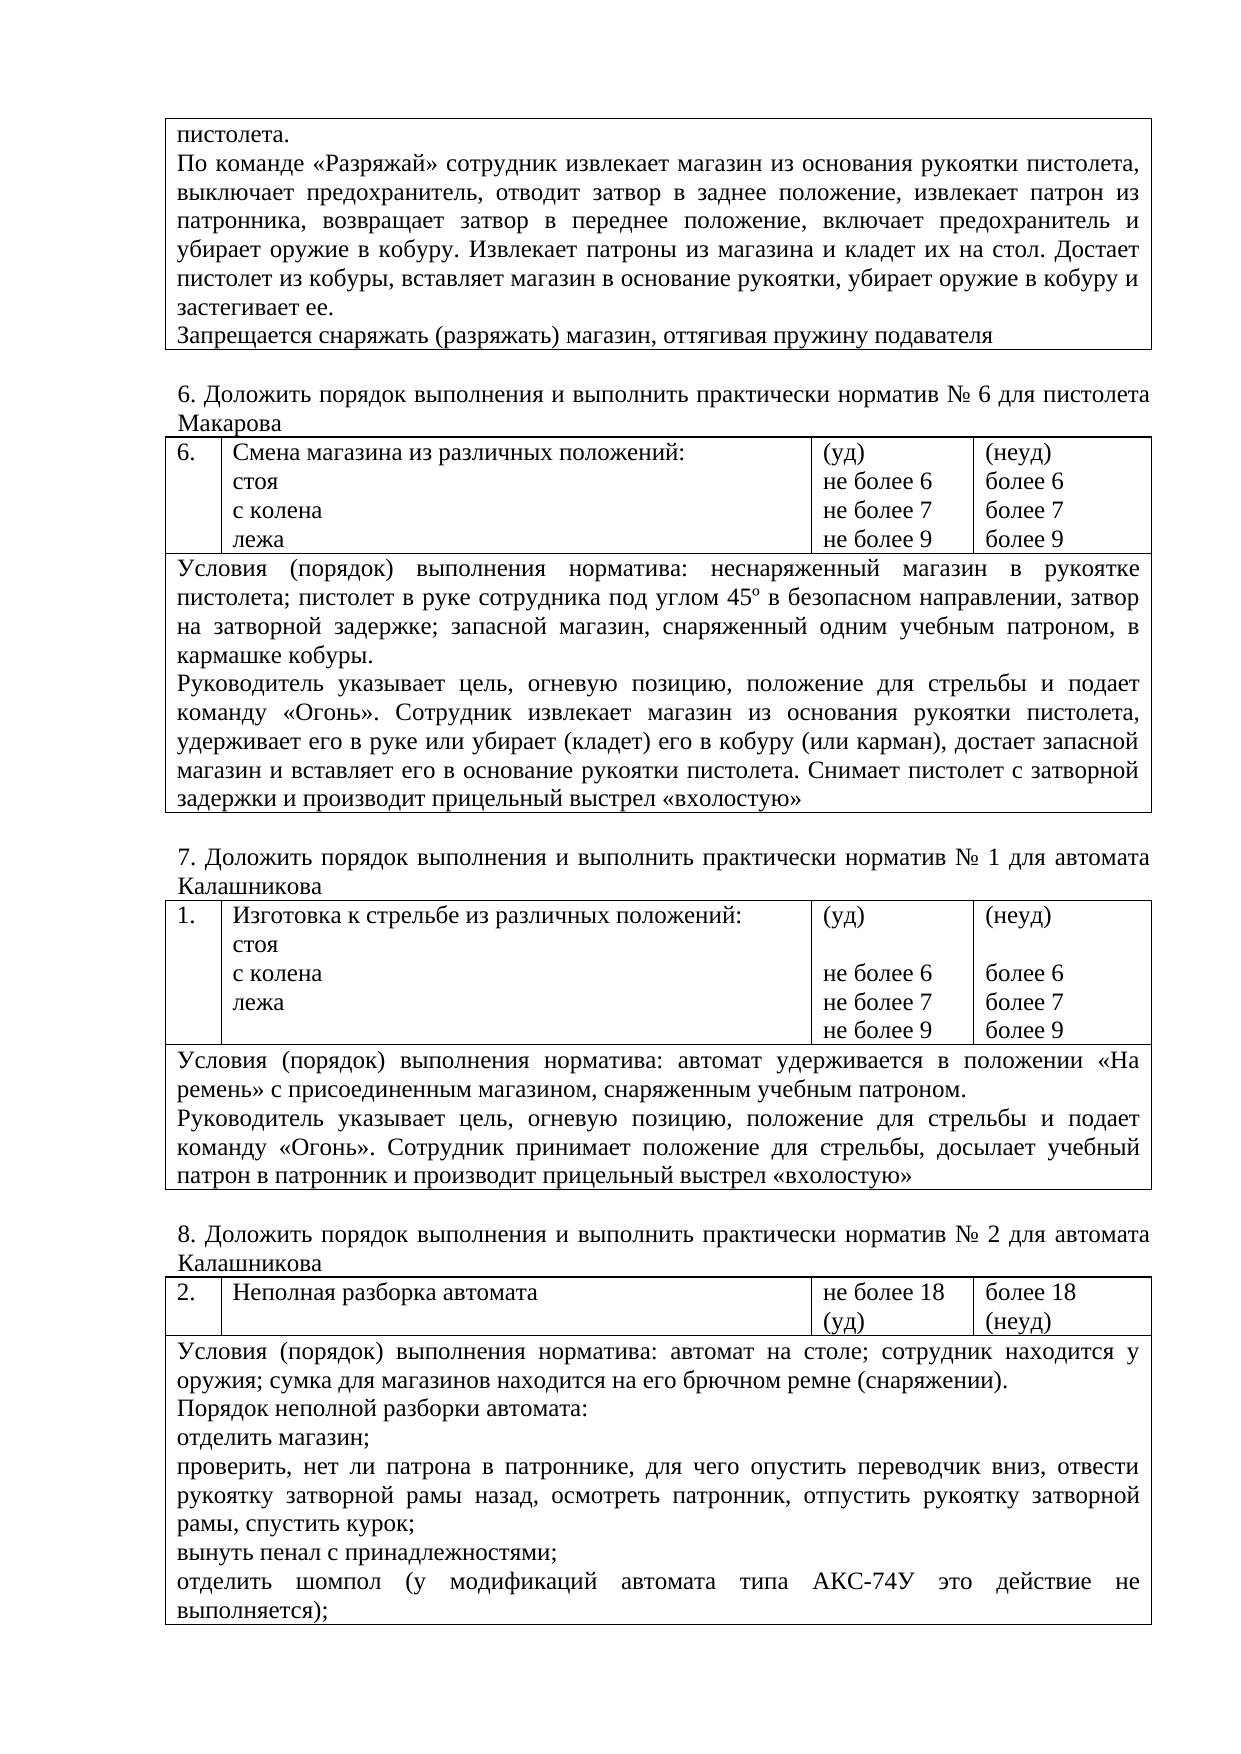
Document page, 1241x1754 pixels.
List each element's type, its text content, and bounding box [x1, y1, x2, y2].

table_header 6. [166, 438, 221, 552]
table_header Изготовка к стрельбе из различных положений: стоя с колена лежа [222, 901, 811, 1044]
table_header не более 18 (уд) [812, 1278, 973, 1335]
table_header 1. [166, 901, 221, 1044]
table_header (уд) не более 6 не более 7 не более 9 [812, 438, 973, 552]
table_header более 18 (неуд) [974, 1278, 1151, 1335]
table_cell Условия (порядок) выполнения норматива: неснаряженный магазин в рукоятке пистолета; пистолет в руке сотрудника под углом 45º в безопасном направлении, затвор на затворной задержке; запасной магазин, снаряженный одним учебным патроном, в кармашке кобуры. Руководитель указывает цель, огневую позицию, положение для стрельбы и подает команду «Огонь». Сотрудник извлекает магазин из основания рукоятки пистолета, удерживает его в руке или убирает (кладет) его в кобуру (или карман), достает запасной магазин и вставляет его в основание рукоятки пистолета. Снимает пистолет с затворной задержки и производит прицельный выстрел «вхолостую» [166, 554, 1151, 812]
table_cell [166, 119, 1151, 349]
table_header Смена магазина из различных положений: стоя с колена лежа [222, 438, 811, 552]
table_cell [166, 1336, 1151, 1623]
table_cell Условия (порядок) выполнения норматива: автомат удерживается в положении «На ремень» с присоединенным магазином, снаряженным учебным патроном. Руководитель указывает цель, огневую позицию, положение для стрельбы и подает команду «Огонь». Сотрудник принимает положение для стрельбы, досылает учебный патрон в патронник и производит прицельный выстрел «вхолостую» [166, 1045, 1151, 1189]
text 8. Доложить порядок выполнения и выполнить практически норматив № 2 для автомата Калашникова [177, 1219, 1152, 1276]
text 7. Доложить порядок выполнения и выполнить практически норматив № 1 для автомата Калашникова [177, 842, 1152, 899]
table_header 2. [166, 1278, 221, 1335]
table_header (неуд) более 6 более 7 более 9 [974, 438, 1151, 552]
table_header (уд) не более 6 не более 7 не более 9 [812, 901, 973, 1044]
text 6. Доложить порядок выполнения и выполнить практически норматив № 6 для пистолета Макарова [177, 379, 1152, 436]
table_header Неполная разборка автомата [222, 1278, 811, 1335]
table_header (неуд) более 6 более 7 более 9 [974, 901, 1151, 1044]
